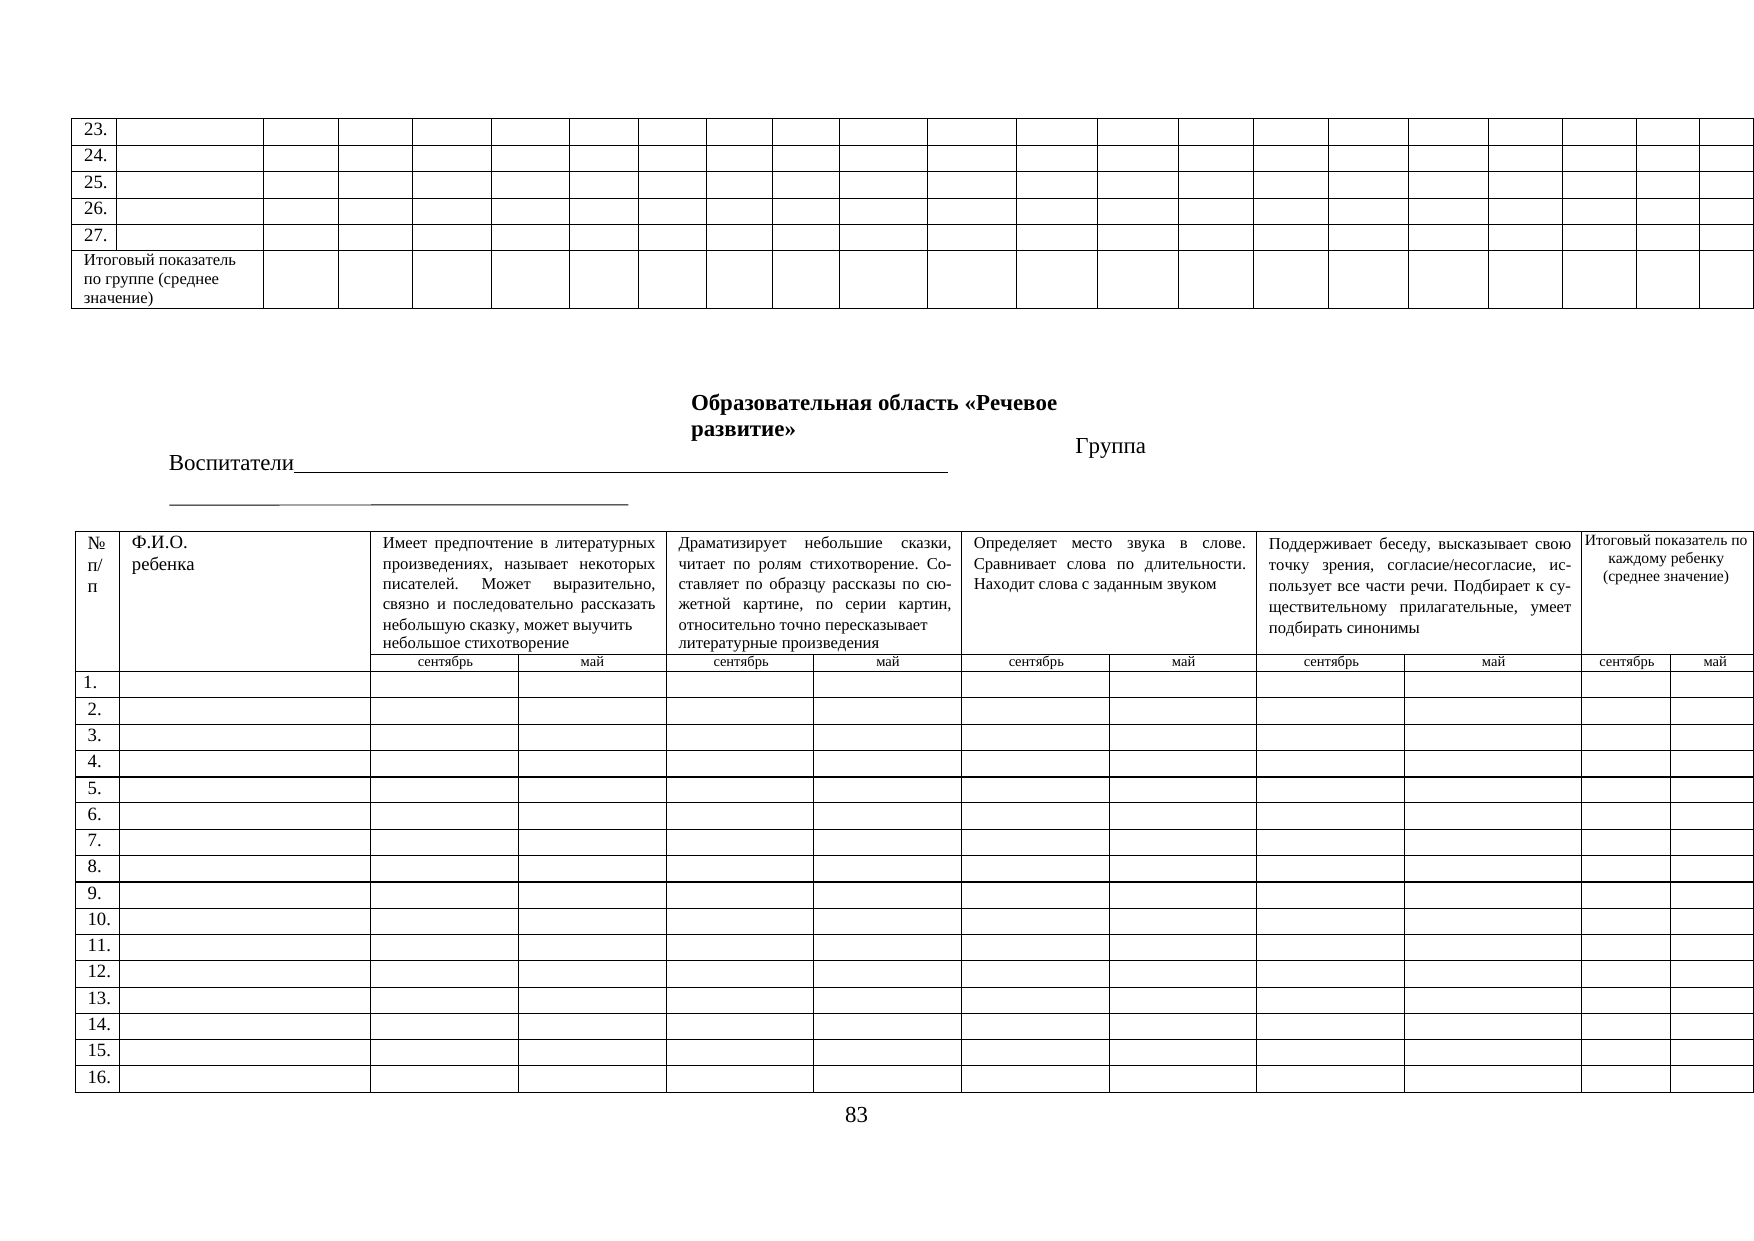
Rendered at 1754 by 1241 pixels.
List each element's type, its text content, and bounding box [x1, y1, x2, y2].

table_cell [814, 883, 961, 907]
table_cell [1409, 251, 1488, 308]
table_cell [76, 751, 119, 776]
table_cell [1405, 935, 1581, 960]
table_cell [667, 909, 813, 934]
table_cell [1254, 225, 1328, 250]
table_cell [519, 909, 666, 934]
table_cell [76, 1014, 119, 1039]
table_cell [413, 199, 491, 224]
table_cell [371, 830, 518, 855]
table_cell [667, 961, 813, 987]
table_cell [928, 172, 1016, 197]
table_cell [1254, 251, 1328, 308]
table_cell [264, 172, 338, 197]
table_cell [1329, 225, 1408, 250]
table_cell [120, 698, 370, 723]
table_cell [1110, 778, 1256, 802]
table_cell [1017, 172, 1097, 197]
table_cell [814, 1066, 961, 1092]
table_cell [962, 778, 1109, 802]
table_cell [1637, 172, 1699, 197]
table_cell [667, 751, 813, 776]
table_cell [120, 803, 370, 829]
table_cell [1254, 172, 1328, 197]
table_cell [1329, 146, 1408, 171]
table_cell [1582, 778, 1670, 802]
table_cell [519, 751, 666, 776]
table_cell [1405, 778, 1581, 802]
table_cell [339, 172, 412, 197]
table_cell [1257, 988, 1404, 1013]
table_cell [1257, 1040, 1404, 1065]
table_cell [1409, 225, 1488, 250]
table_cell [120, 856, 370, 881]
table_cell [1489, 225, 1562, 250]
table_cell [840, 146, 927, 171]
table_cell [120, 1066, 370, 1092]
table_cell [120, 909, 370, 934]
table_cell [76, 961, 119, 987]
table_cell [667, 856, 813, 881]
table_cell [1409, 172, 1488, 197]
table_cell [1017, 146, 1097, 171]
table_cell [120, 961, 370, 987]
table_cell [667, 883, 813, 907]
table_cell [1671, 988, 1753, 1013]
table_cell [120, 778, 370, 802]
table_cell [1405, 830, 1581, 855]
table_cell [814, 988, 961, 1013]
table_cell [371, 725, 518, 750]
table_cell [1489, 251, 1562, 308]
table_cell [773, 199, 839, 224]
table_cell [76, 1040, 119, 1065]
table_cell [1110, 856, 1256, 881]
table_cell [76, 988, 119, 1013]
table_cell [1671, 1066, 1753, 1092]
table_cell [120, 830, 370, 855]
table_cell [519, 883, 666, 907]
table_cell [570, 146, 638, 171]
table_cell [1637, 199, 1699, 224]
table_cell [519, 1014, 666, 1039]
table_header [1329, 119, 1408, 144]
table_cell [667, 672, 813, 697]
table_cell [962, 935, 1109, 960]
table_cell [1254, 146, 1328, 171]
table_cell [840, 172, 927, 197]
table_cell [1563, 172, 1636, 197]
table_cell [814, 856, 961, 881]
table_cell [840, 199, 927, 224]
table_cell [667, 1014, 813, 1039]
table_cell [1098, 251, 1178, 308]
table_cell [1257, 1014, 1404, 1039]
text Группа [1075, 432, 1653, 458]
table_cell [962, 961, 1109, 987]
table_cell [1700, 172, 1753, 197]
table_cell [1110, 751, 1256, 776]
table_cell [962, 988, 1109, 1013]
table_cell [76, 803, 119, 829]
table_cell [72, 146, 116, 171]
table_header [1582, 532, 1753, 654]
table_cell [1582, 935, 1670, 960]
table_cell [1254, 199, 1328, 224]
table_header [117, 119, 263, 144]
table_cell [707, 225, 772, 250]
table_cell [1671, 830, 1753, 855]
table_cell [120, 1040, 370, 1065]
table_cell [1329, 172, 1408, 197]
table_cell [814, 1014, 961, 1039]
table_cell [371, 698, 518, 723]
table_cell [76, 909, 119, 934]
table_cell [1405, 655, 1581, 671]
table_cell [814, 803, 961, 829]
text Воспитатели [169, 449, 1061, 475]
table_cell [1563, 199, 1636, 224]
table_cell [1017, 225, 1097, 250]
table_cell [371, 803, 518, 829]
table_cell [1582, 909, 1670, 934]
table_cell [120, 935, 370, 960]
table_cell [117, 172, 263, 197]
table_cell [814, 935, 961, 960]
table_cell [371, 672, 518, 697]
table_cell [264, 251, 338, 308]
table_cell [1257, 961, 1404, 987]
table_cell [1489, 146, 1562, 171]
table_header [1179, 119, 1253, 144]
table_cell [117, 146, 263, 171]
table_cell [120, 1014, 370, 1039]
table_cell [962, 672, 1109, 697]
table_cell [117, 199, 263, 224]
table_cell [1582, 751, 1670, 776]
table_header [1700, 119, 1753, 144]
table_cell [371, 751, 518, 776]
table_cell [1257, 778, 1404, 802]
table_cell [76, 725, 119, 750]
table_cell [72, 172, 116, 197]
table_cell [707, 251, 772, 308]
text Образовательная область «Речевое развитие» [691, 389, 1061, 442]
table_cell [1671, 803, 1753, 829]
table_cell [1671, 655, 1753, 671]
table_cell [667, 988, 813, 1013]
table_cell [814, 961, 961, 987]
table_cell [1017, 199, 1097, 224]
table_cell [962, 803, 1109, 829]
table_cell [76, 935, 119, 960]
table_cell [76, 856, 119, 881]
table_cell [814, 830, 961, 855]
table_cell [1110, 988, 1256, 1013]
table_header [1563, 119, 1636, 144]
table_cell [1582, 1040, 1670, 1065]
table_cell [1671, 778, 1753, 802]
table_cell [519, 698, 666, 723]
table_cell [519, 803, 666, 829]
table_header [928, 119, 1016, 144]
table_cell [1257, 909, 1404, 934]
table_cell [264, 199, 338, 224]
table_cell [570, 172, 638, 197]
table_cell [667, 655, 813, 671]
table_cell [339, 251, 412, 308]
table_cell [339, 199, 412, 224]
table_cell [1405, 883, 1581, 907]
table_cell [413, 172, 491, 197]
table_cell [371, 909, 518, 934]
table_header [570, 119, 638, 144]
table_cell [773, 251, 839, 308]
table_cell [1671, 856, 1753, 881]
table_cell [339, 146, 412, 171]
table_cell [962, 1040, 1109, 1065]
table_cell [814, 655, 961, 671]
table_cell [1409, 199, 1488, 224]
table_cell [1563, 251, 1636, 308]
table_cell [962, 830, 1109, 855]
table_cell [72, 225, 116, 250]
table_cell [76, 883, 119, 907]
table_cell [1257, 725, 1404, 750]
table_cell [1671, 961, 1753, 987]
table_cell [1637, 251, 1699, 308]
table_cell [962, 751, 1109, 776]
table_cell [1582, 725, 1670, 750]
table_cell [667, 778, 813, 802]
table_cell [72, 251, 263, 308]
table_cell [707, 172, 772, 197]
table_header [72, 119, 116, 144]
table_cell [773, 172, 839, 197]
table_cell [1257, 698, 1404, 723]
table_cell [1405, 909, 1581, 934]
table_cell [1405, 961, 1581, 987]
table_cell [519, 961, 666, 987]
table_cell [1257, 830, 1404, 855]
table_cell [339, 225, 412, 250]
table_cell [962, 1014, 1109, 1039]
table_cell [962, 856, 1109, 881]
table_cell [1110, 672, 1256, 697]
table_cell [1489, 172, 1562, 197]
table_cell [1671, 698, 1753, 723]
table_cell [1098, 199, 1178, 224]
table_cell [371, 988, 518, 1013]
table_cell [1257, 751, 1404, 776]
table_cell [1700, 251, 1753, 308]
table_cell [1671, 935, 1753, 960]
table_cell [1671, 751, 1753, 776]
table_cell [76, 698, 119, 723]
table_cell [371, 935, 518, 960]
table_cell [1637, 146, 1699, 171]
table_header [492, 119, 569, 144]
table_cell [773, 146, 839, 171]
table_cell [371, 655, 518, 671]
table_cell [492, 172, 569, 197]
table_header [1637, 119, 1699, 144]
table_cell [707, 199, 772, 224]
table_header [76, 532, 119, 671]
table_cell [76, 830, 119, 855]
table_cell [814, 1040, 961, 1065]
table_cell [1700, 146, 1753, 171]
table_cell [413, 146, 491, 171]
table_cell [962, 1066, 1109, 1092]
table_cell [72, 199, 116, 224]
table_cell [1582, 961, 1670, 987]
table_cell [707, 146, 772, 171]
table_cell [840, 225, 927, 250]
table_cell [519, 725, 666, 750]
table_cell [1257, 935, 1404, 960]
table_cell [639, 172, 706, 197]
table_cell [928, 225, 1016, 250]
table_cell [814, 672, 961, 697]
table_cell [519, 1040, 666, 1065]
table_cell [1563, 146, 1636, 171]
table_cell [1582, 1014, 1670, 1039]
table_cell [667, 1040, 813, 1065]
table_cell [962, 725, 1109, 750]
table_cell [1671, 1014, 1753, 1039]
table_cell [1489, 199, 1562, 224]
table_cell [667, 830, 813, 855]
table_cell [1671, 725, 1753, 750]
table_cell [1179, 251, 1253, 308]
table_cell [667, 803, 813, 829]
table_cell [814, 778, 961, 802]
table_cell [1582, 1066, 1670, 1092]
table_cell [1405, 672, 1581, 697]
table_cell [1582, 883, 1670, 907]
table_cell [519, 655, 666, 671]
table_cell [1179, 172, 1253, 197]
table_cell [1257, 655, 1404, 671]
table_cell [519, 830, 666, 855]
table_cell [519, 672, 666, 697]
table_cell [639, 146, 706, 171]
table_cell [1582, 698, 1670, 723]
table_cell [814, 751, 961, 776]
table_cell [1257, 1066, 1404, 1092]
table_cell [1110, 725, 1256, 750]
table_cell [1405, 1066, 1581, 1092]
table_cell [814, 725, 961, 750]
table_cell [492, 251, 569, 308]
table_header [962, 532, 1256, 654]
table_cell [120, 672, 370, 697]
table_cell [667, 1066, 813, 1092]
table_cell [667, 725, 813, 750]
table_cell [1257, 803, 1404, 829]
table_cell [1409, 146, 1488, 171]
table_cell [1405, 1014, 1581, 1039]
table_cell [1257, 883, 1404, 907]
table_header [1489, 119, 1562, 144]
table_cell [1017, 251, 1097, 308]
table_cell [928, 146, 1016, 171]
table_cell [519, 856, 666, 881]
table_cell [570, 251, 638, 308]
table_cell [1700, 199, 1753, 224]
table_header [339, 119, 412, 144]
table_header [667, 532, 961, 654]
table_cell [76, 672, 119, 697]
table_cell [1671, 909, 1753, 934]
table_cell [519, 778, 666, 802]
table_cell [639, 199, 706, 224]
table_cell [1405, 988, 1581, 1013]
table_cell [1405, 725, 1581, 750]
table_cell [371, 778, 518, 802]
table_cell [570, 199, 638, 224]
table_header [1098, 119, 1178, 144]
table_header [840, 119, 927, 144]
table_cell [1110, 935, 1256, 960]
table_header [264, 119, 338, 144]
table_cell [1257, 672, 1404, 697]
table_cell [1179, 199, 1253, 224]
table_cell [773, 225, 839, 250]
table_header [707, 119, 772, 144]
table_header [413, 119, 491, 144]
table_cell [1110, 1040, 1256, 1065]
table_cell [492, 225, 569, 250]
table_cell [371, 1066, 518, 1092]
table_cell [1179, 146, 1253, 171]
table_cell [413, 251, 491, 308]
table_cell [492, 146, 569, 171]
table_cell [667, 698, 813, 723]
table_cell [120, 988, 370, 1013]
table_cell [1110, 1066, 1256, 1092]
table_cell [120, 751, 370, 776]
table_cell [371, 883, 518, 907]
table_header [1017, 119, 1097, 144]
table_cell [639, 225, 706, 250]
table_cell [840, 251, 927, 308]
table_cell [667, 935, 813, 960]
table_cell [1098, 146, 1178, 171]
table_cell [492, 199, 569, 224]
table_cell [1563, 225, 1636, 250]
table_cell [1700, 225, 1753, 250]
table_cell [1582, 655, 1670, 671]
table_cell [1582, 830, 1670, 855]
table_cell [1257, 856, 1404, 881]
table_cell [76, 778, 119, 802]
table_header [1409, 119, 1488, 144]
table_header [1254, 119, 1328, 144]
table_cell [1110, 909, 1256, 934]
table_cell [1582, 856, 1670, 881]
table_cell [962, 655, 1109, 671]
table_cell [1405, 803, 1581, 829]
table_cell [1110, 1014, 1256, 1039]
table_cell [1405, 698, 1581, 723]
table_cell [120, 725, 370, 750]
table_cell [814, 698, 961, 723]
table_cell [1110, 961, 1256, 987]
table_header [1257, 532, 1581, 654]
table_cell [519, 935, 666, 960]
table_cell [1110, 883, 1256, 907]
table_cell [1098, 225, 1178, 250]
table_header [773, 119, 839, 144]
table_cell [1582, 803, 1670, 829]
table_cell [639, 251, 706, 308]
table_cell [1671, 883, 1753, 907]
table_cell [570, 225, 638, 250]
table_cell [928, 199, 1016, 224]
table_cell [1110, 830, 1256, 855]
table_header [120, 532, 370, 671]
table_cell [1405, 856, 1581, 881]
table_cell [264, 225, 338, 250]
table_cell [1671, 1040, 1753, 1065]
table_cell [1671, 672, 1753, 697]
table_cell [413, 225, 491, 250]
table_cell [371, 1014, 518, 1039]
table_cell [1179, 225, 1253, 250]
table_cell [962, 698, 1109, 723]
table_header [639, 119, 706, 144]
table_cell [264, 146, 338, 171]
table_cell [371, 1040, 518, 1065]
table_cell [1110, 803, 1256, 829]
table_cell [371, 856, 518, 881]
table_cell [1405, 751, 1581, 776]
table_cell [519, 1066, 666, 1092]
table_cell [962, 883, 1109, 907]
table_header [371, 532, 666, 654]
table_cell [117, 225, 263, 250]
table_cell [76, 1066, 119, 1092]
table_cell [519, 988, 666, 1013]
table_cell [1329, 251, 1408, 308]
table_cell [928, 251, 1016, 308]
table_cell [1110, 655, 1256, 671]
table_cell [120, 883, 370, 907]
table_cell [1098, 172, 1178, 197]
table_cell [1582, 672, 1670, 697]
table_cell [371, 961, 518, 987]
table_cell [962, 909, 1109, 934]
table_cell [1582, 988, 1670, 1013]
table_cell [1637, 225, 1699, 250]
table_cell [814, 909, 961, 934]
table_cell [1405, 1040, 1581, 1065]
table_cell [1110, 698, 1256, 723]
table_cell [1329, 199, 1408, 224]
